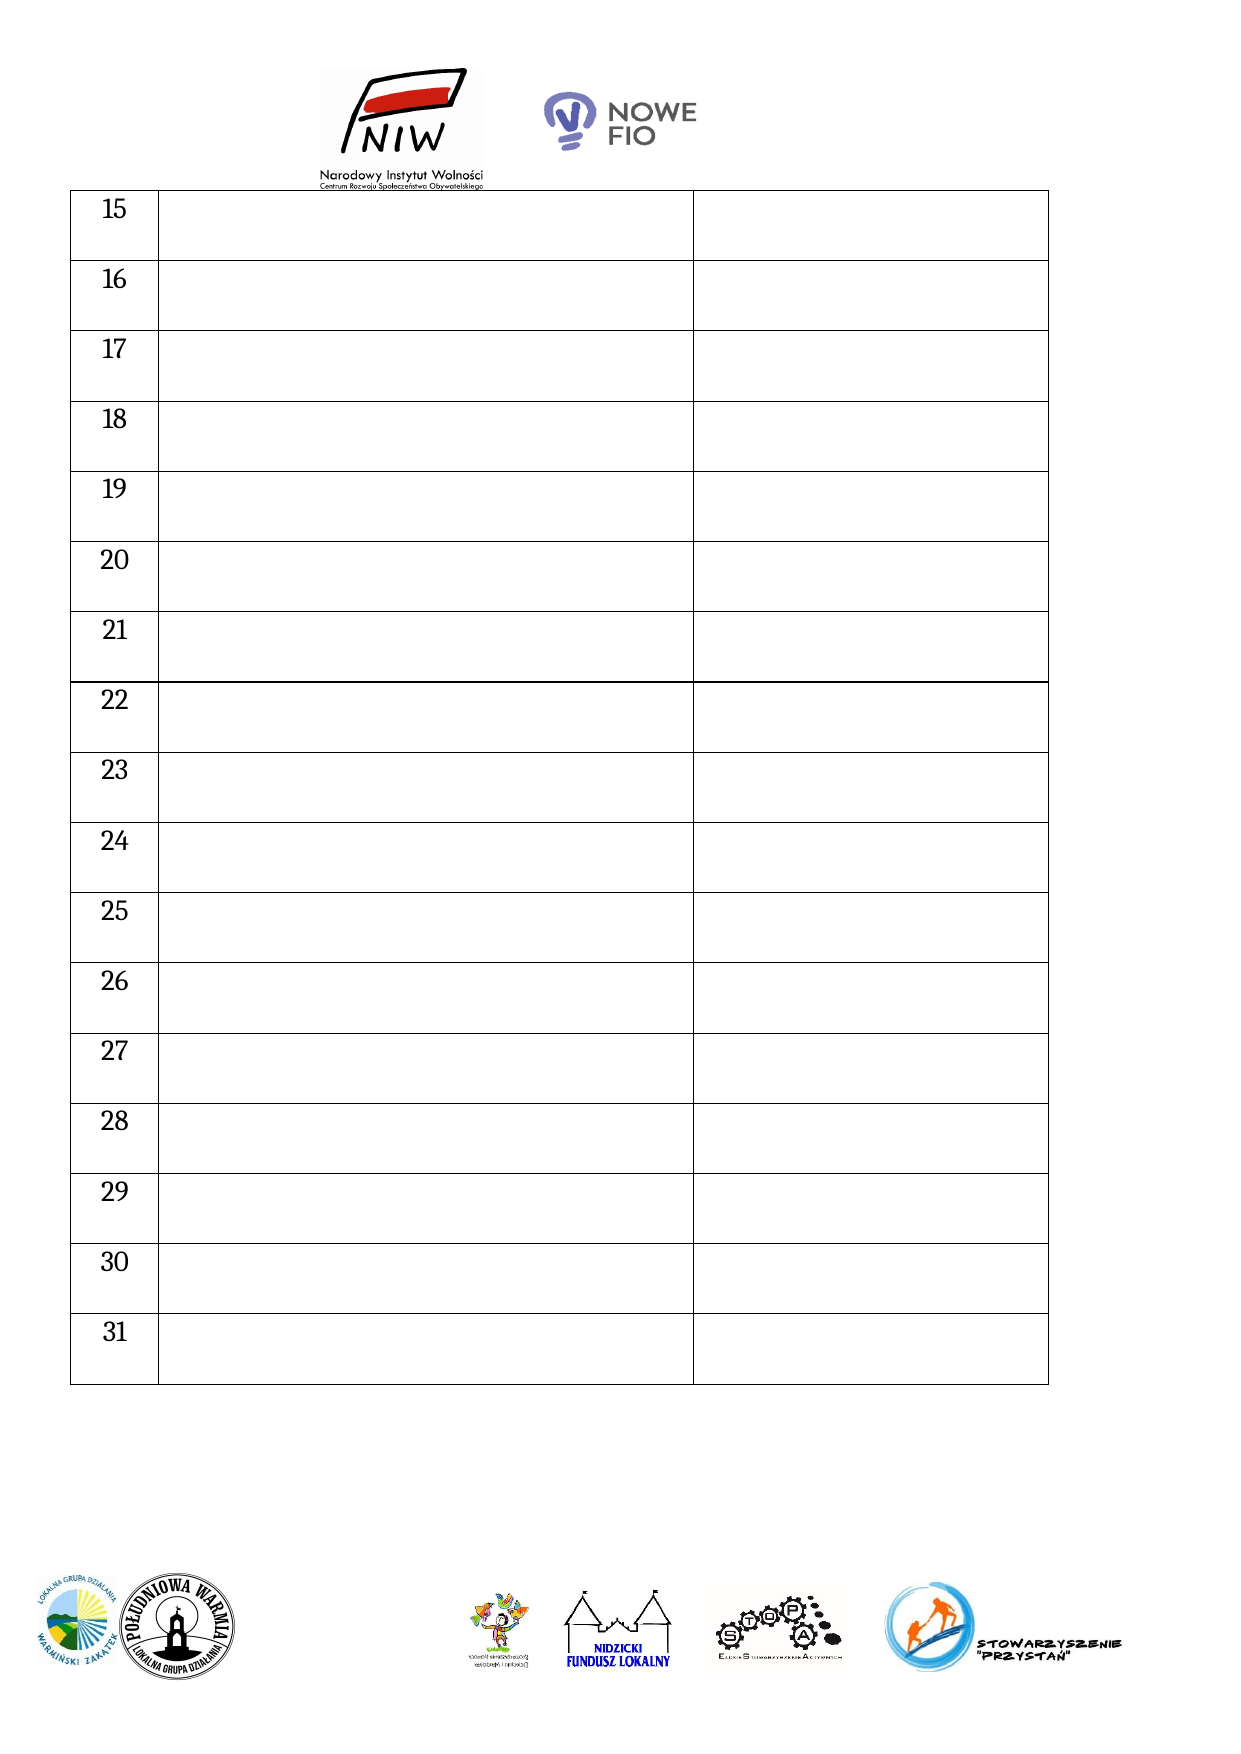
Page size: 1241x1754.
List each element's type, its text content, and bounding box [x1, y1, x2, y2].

picture [703, 1582, 854, 1672]
table_cell [694, 1314, 1048, 1383]
table_cell [159, 1174, 693, 1243]
table_cell 18 [71, 402, 158, 471]
table_cell 25 [71, 893, 158, 962]
table_cell [159, 683, 693, 752]
table_cell [694, 472, 1048, 541]
table_cell 23 [71, 753, 158, 822]
table_cell [694, 402, 1048, 471]
table_cell 17 [71, 331, 158, 401]
table_cell [159, 753, 693, 822]
table_cell 29 [71, 1174, 158, 1243]
table_cell [159, 191, 693, 260]
table_cell [159, 1034, 693, 1103]
table_cell [159, 331, 693, 401]
table_cell [694, 191, 1048, 260]
table_cell [159, 261, 693, 330]
picture [464, 1585, 535, 1674]
table_cell [159, 1244, 693, 1313]
table_cell [694, 893, 1048, 962]
table_cell [159, 542, 693, 611]
table_cell 16 [71, 261, 158, 330]
table_cell 31 [71, 1314, 158, 1383]
picture [884, 1582, 1122, 1672]
table_cell [159, 402, 693, 471]
table_cell [159, 823, 693, 892]
table_cell [694, 331, 1048, 401]
table_cell [159, 472, 693, 541]
table_cell [694, 1174, 1048, 1243]
table_cell 22 [71, 683, 158, 752]
table_cell [159, 612, 693, 681]
table_cell 15 [71, 191, 158, 260]
table_cell 26 [71, 963, 158, 1032]
table_cell 20 [71, 542, 158, 611]
table_cell [694, 753, 1048, 822]
table_cell [694, 823, 1048, 892]
table_cell 24 [71, 823, 158, 892]
table_cell 28 [71, 1104, 158, 1173]
table_cell 19 [71, 472, 158, 541]
table_cell [694, 683, 1048, 752]
picture [320, 68, 483, 190]
picture [561, 1585, 677, 1674]
table_cell [694, 963, 1048, 1032]
table_cell [694, 1034, 1048, 1103]
table_cell 27 [71, 1034, 158, 1103]
table_cell [159, 963, 693, 1032]
picture [37, 1572, 236, 1681]
table_cell [694, 1104, 1048, 1173]
table_cell [694, 1244, 1048, 1313]
table_cell [159, 1314, 693, 1383]
table_cell [694, 612, 1048, 681]
table_cell [694, 261, 1048, 330]
table_cell [159, 893, 693, 962]
table_cell [694, 542, 1048, 611]
table_cell [159, 1104, 693, 1173]
table_cell 30 [71, 1244, 158, 1313]
table_cell 21 [71, 612, 158, 681]
